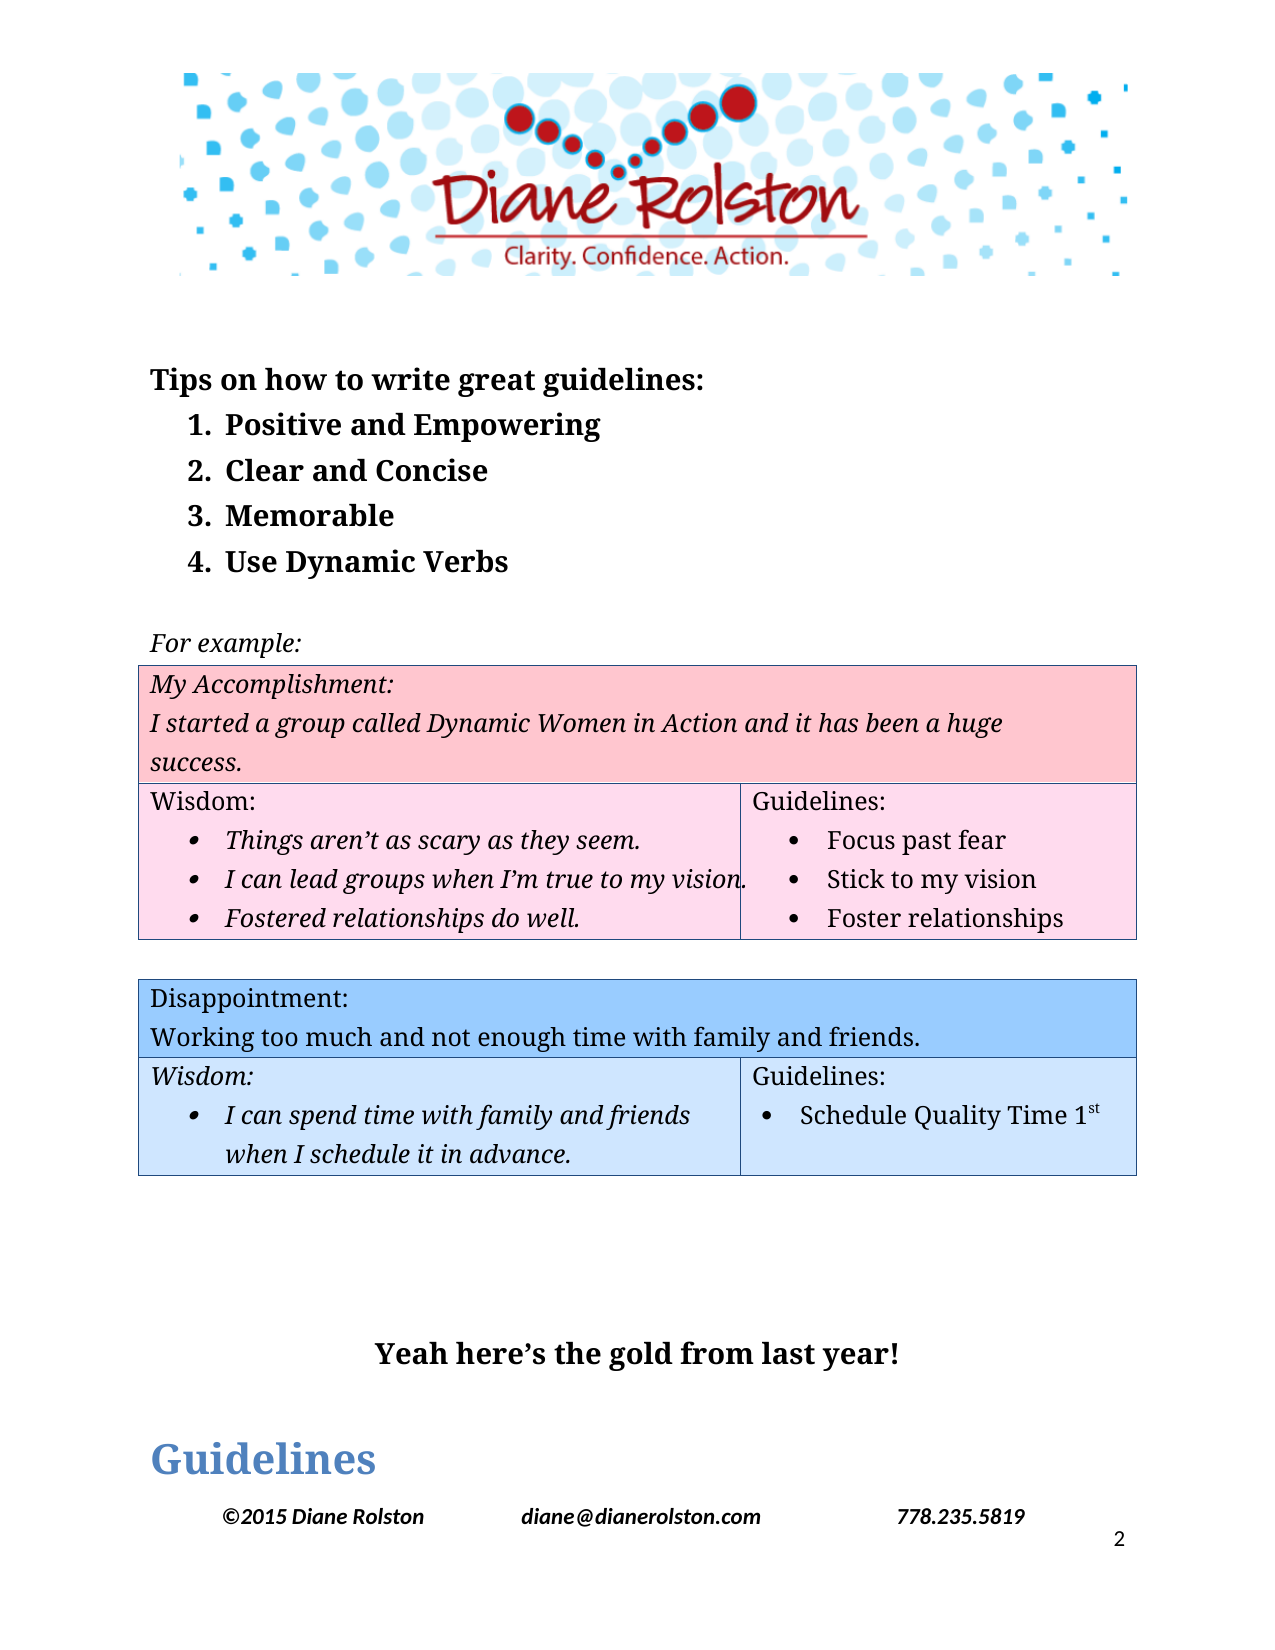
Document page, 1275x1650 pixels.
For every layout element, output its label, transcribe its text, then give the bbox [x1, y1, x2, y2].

table_cell Wisdom: I can spend time with family and friends when I schedule it in advance. [139, 1058, 740, 1175]
table_cell Guidelines: Focus past fear Stick to my vision Foster relationships [741, 784, 1136, 939]
table_header My Accomplishment: I started a group called Dynamic Women in Action and it has been a huge success. [139, 666, 1136, 782]
table_cell Wisdom: Things aren’t as scary as they seem. I can lead groups when I’m true to my vision. Fostered relationships do well. [139, 784, 740, 939]
table_header Disappointment: Working too much and not enough time with family and friends. [139, 980, 1136, 1057]
text For example: [150, 626, 1154, 660]
list Positive and Empowering [187, 404, 1154, 444]
text Tips on how to write great guidelines: [150, 359, 1154, 398]
table_cell Guidelines: Schedule Quality Time 1st [741, 1058, 1136, 1175]
picture [179, 73, 1128, 276]
text Yeah here’s the gold from last year! [150, 1333, 1125, 1373]
list Clear and Concise [187, 450, 1154, 490]
list Use Dynamic Verbs [187, 541, 1154, 581]
list Memorable [187, 496, 1154, 535]
text Guidelines [150, 1430, 1125, 1486]
